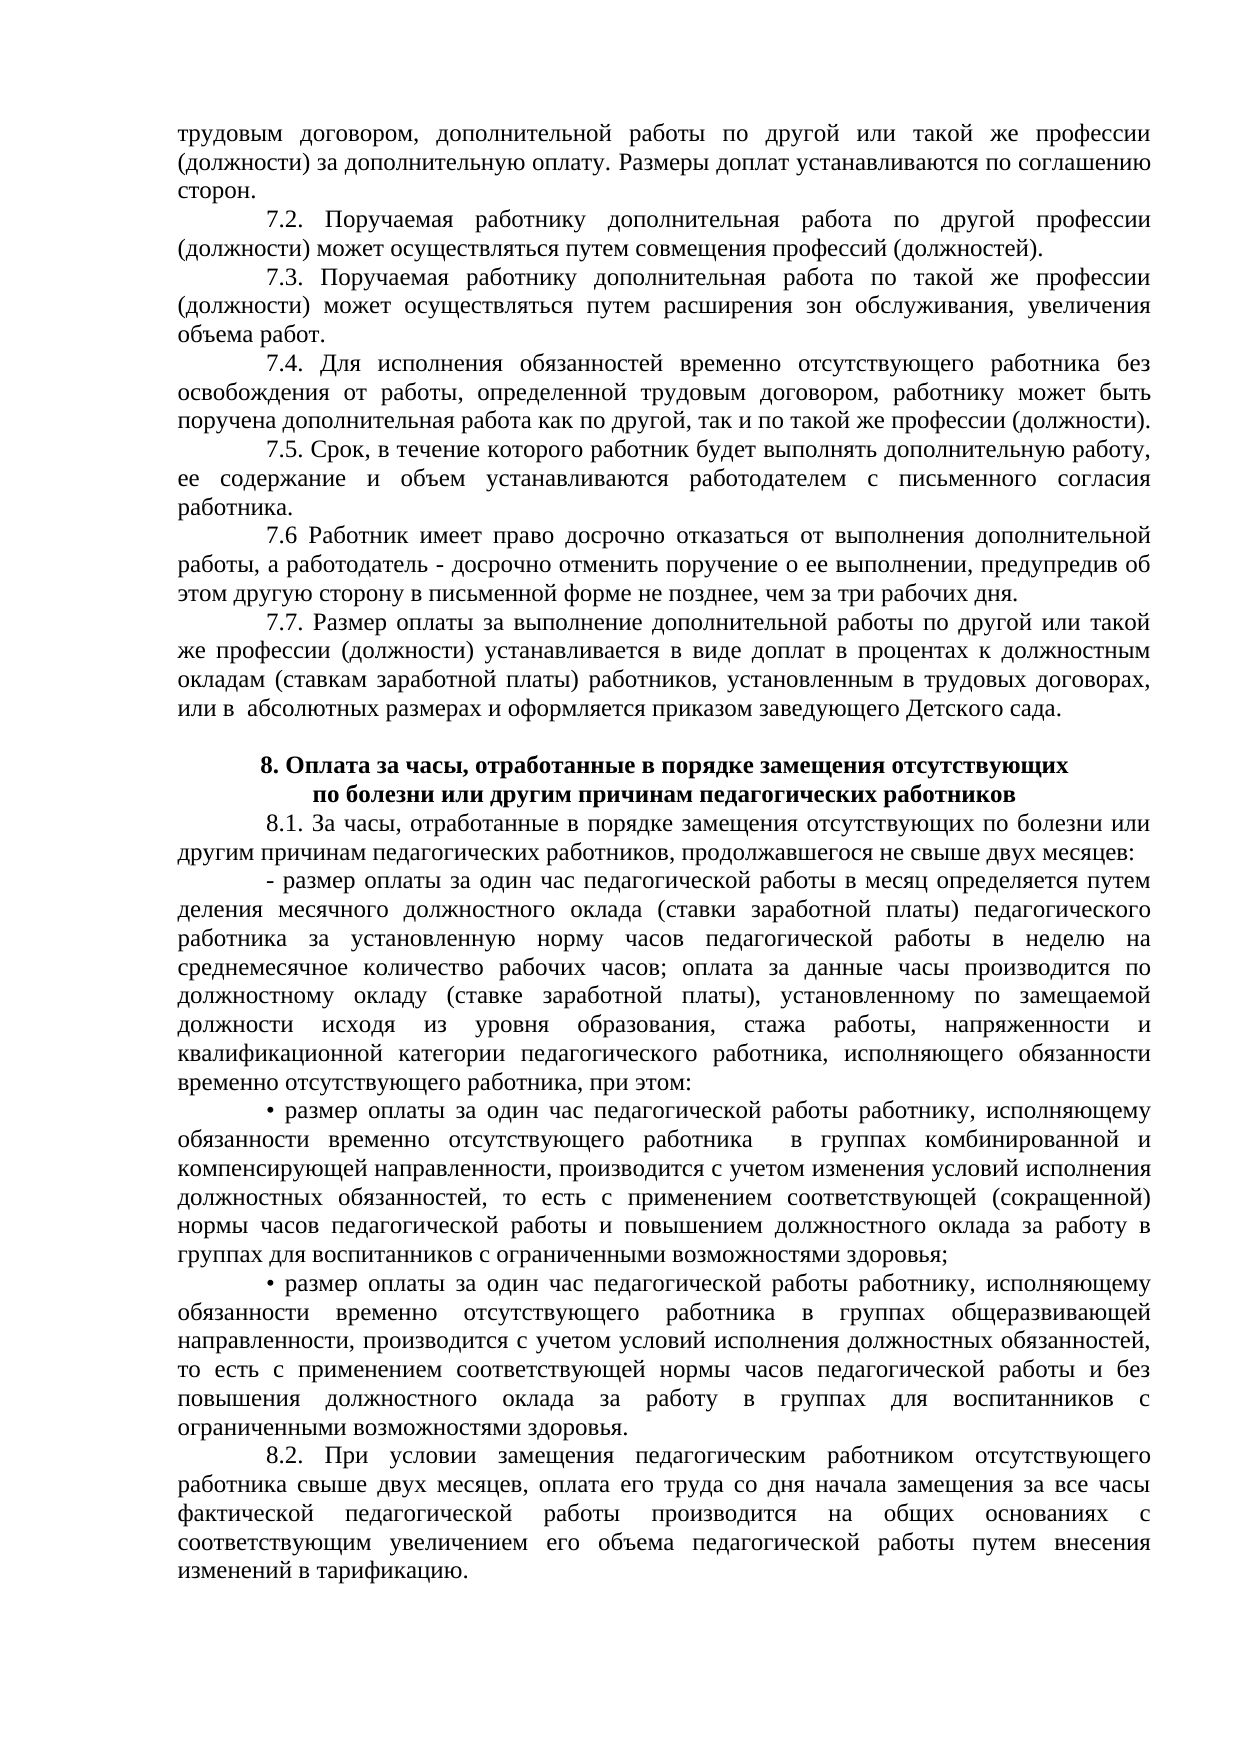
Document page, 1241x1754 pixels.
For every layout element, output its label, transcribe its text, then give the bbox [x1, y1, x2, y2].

text 7.7. Размер оплаты за выполнение дополнительной работы по другой или такой же профессии (должности) устанавливается в виде доплат в процентах к должностным окладам (ставкам заработной платы) работников, установленным в трудовых договорах, или в абсолютных размерах и оформляется приказом заведующего Детского сада. [177, 607, 1152, 722]
text 7.2. Поручаемая работнику дополнительная работа по другой профессии (должности) может осуществляться путем совмещения профессий (должностей). [177, 204, 1152, 262]
list по болезни или другим причинам педагогических работников [177, 779, 1152, 808]
text 7.3. Поручаемая работнику дополнительная работа по такой же профессии (должности) может осуществляться путем расширения зон обслуживания, увеличения объема работ. [177, 262, 1152, 348]
list • размер оплаты за один час педагогической работы работнику, исполняющему обязанности временно отсутствующего работника в группах общеразвивающей направленности, производится с учетом условий исполнения должностных обязанностей, то есть с применением соответствующей нормы часов педагогической работы и без повышения должностного оклада за работу в группах для воспитанников с ограниченными возможностями здоровья. [177, 1268, 1152, 1441]
list 8. Оплата за часы, отработанные в порядке замещения отсутствующих [177, 751, 1152, 779]
list 8.1. За часы, отработанные в порядке замещения отсутствующих по болезни или другим причинам педагогических работников, продолжавшегося не свыше двух месяцев: [177, 808, 1152, 866]
text 7.6 Работник имеет право досрочно отказаться от выполнения дополнительной работы, а работодатель - досрочно отменить поручение о ее выполнении, предупредив об этом другую сторону в письменной форме не позднее, чем за три рабочих дня. [177, 521, 1152, 607]
list 8.2. При условии замещения педагогическим работником отсутствующего работника свыше двух месяцев, оплата его труда со дня начала замещения за все часы фактической педагогической работы производится на общих основаниях с соответствующим увеличением его объема педагогической работы путем внесения изменений в тарификацию. [177, 1441, 1152, 1584]
list - размер оплаты за один час педагогической работы в месяц определяется путем деления месячного должностного оклада (ставки заработной платы) педагогического работника за установленную норму часов педагогической работы в неделю на среднемесячное количество рабочих часов; оплата за данные часы производится по должностному окладу (ставке заработной платы), установленному по замещаемой должности исходя из уровня образования, стажа работы, напряженности и квалификационной категории педагогического работника, исполняющего обязанности временно отсутствующего работника, при этом: [177, 866, 1152, 1096]
text 7.4. Для исполнения обязанностей временно отсутствующего работника без освобождения от работы, определенной трудовым договором, работнику может быть поручена дополнительная работа как по другой, так и по такой же профессии (должности). [177, 348, 1152, 434]
list • размер оплаты за один час педагогической работы работнику, исполняющему обязанности временно отсутствующего работника в группах комбинированной и компенсирующей направленности, производится с учетом изменения условий исполнения должностных обязанностей, то есть с применением соответствующей (сокращенной) нормы часов педагогической работы и повышением должностного оклада за работу в группах для воспитанников с ограниченными возможностями здоровья; [177, 1096, 1152, 1268]
text 7.5. Срок, в течение которого работник будет выполнять дополнительную работу, ее содержание и объем устанавливаются работодателем с письменного согласия работника. [177, 434, 1152, 521]
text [177, 118, 1152, 204]
